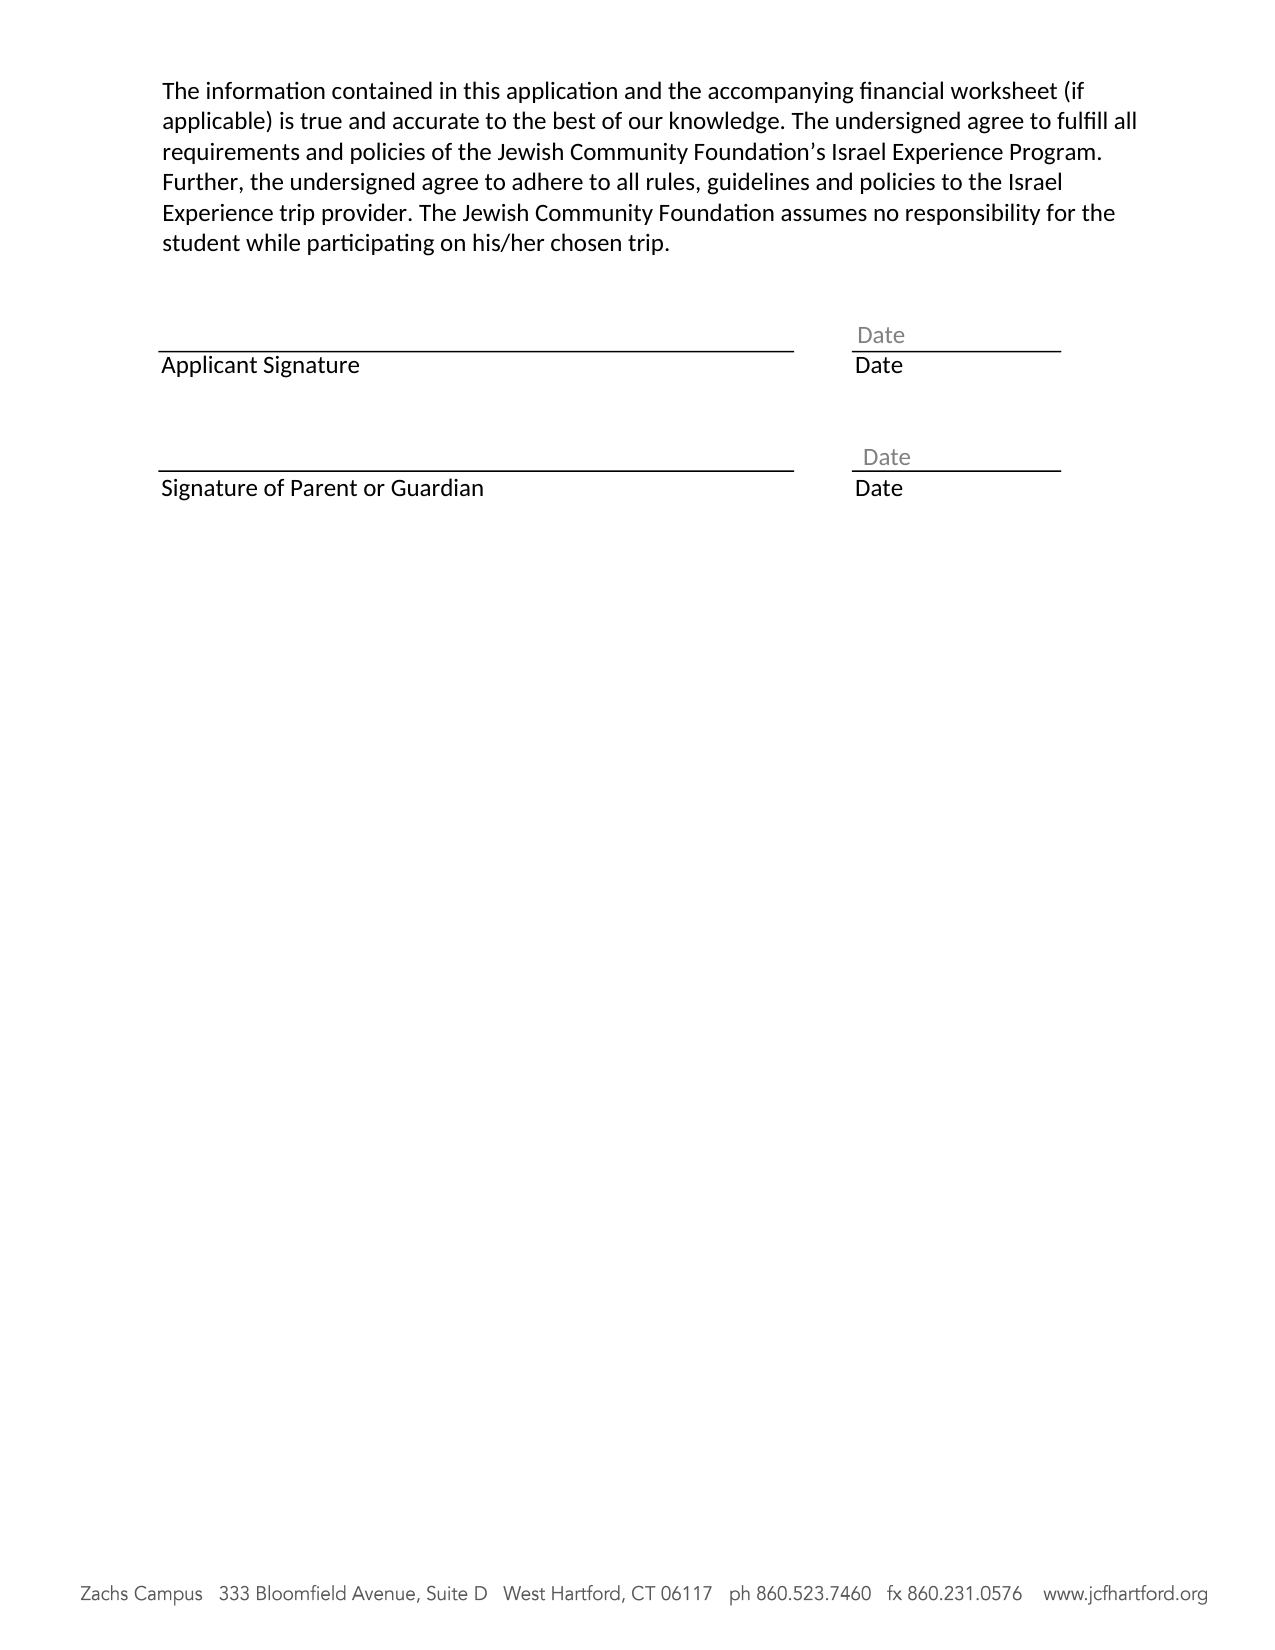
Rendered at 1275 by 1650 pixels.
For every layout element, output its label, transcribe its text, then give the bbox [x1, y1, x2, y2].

picture [48, 1582, 1240, 1609]
text The information contained in this application and the accompanying financial worksheet (if applicable) is true and accurate to the best of our knowledge. The undersigned agree to fulfill all requirements and policies of the Jewish Community Foundation’s Israel Experience Program. Further, the undersigned agree to adhere to all rules, guidelines and policies to the Israel Experience trip provider. The Jewish Community Foundation assumes no responsibility for the student while participating on his/her chosen trip. [162, 75, 1170, 258]
text Applicant Signature Date [161, 350, 1170, 380]
text Signature of Parent or Guardian Date [161, 472, 1170, 502]
